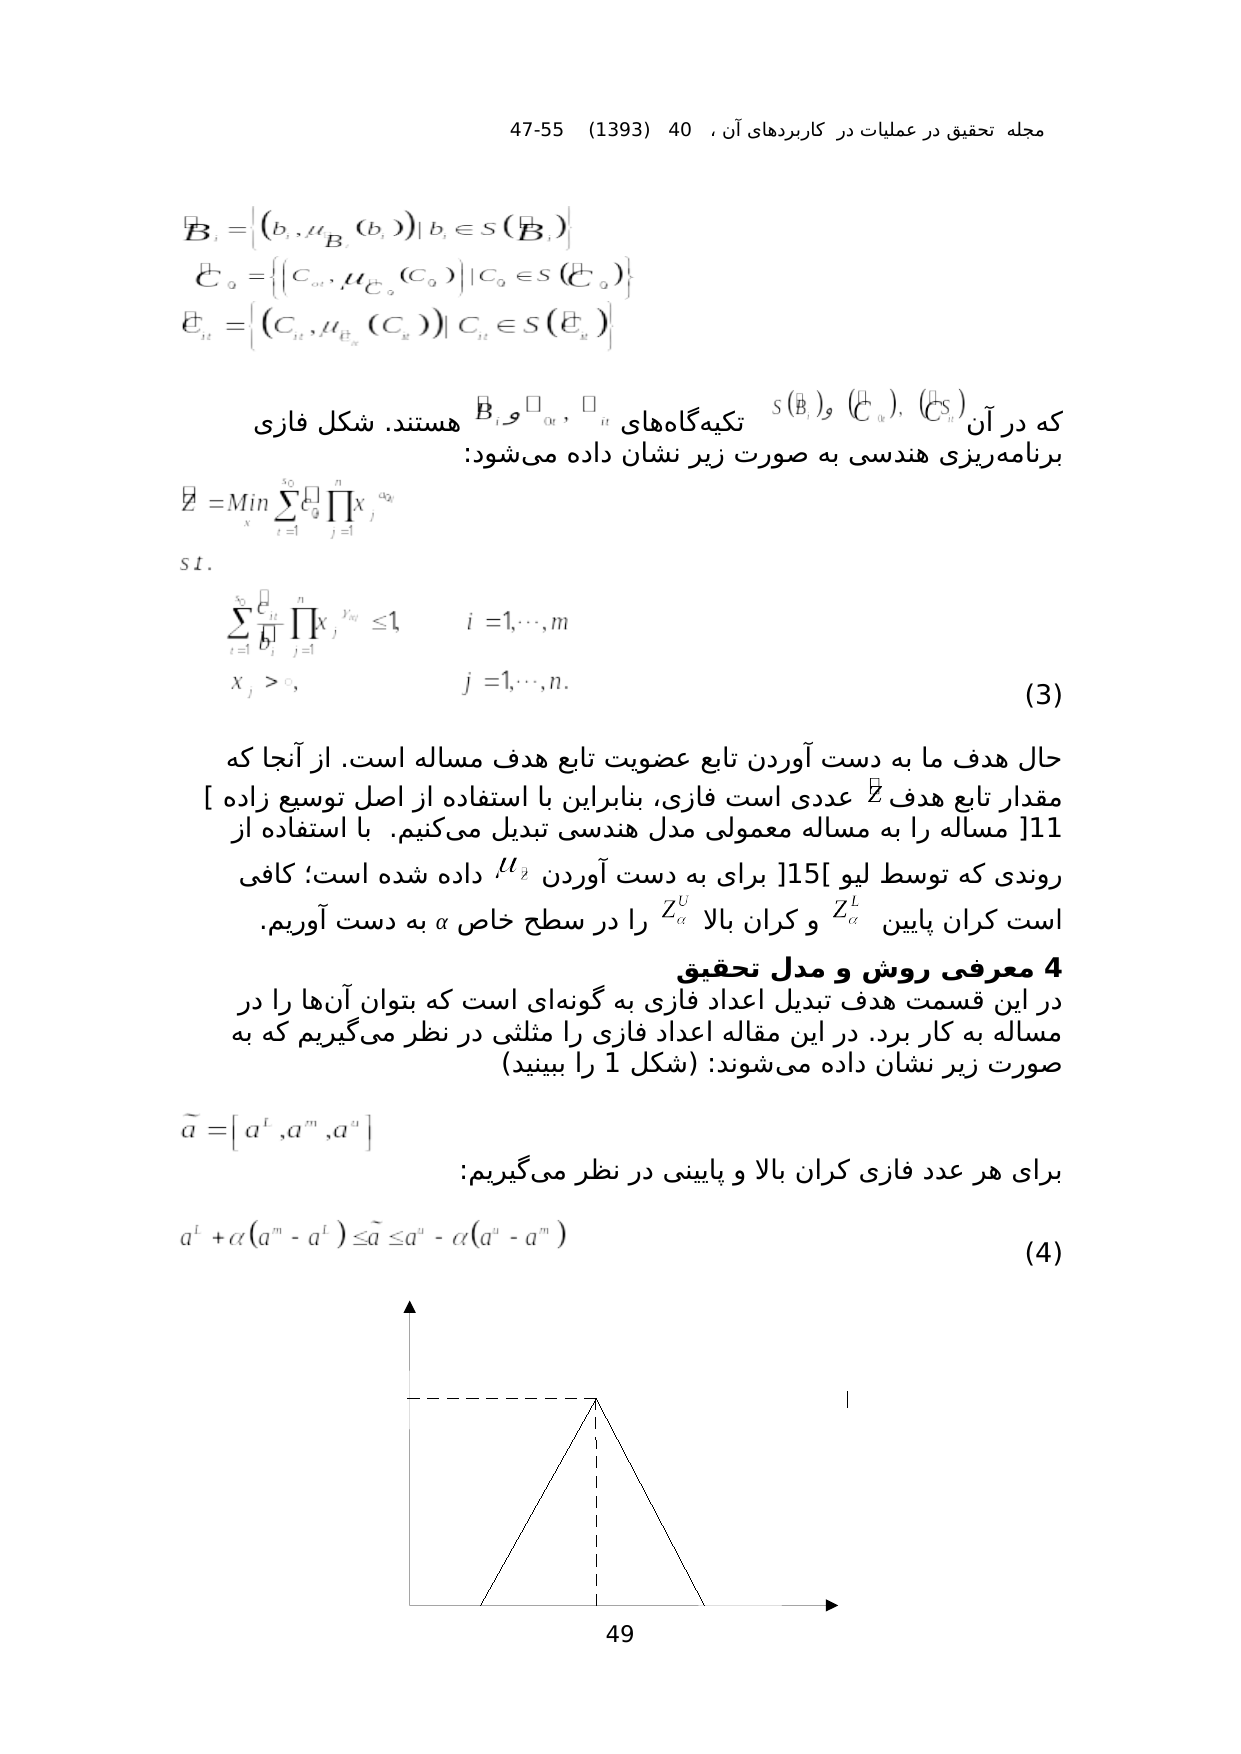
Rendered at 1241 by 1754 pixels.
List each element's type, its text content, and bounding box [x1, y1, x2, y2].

text که در آن تکیه‌گاه‌های هستند. شکل فازی برنامه‌ریزی هندسی به صورت زیر نشان داده می‌شود: [177, 386, 1063, 469]
text (3) [177, 469, 1063, 711]
text حال هدف ما به دست آوردن تابع عضویت تابع هدف مساله است. از آنجا که مقدار تابع هدف عددی است فازی، بنابراین با استفاده از اصل توسیع زاده ]11[ مساله را به مساله معمولی مدل هندسی تبدیل می‌کنیم. با استفاده از روندی که توسط لیو ]15[ برای به دست آوردن داده شده است؛ کافی است کران پایین و کران بالا را در سطح خاص α به دست آوریم. [177, 742, 1063, 936]
text در این قسمت هدف تبدیل اعداد فازی به گونه‌ای است که بتوان آن‌ها را در مساله به کار برد. در این مقاله اعداد فازی را مثلثی در نظر می‌گیریم که به صورت زیر نشان داده می‌شوند: (شکل 1 را ببینید) [177, 984, 1063, 1079]
text (4) [177, 1217, 1063, 1269]
text برای هر عدد فازی کران بالا و پایینی در نظر می‌گیریم: [177, 1154, 1063, 1186]
text 4 معرفی روش و مدل تحقیق [177, 953, 1063, 984]
